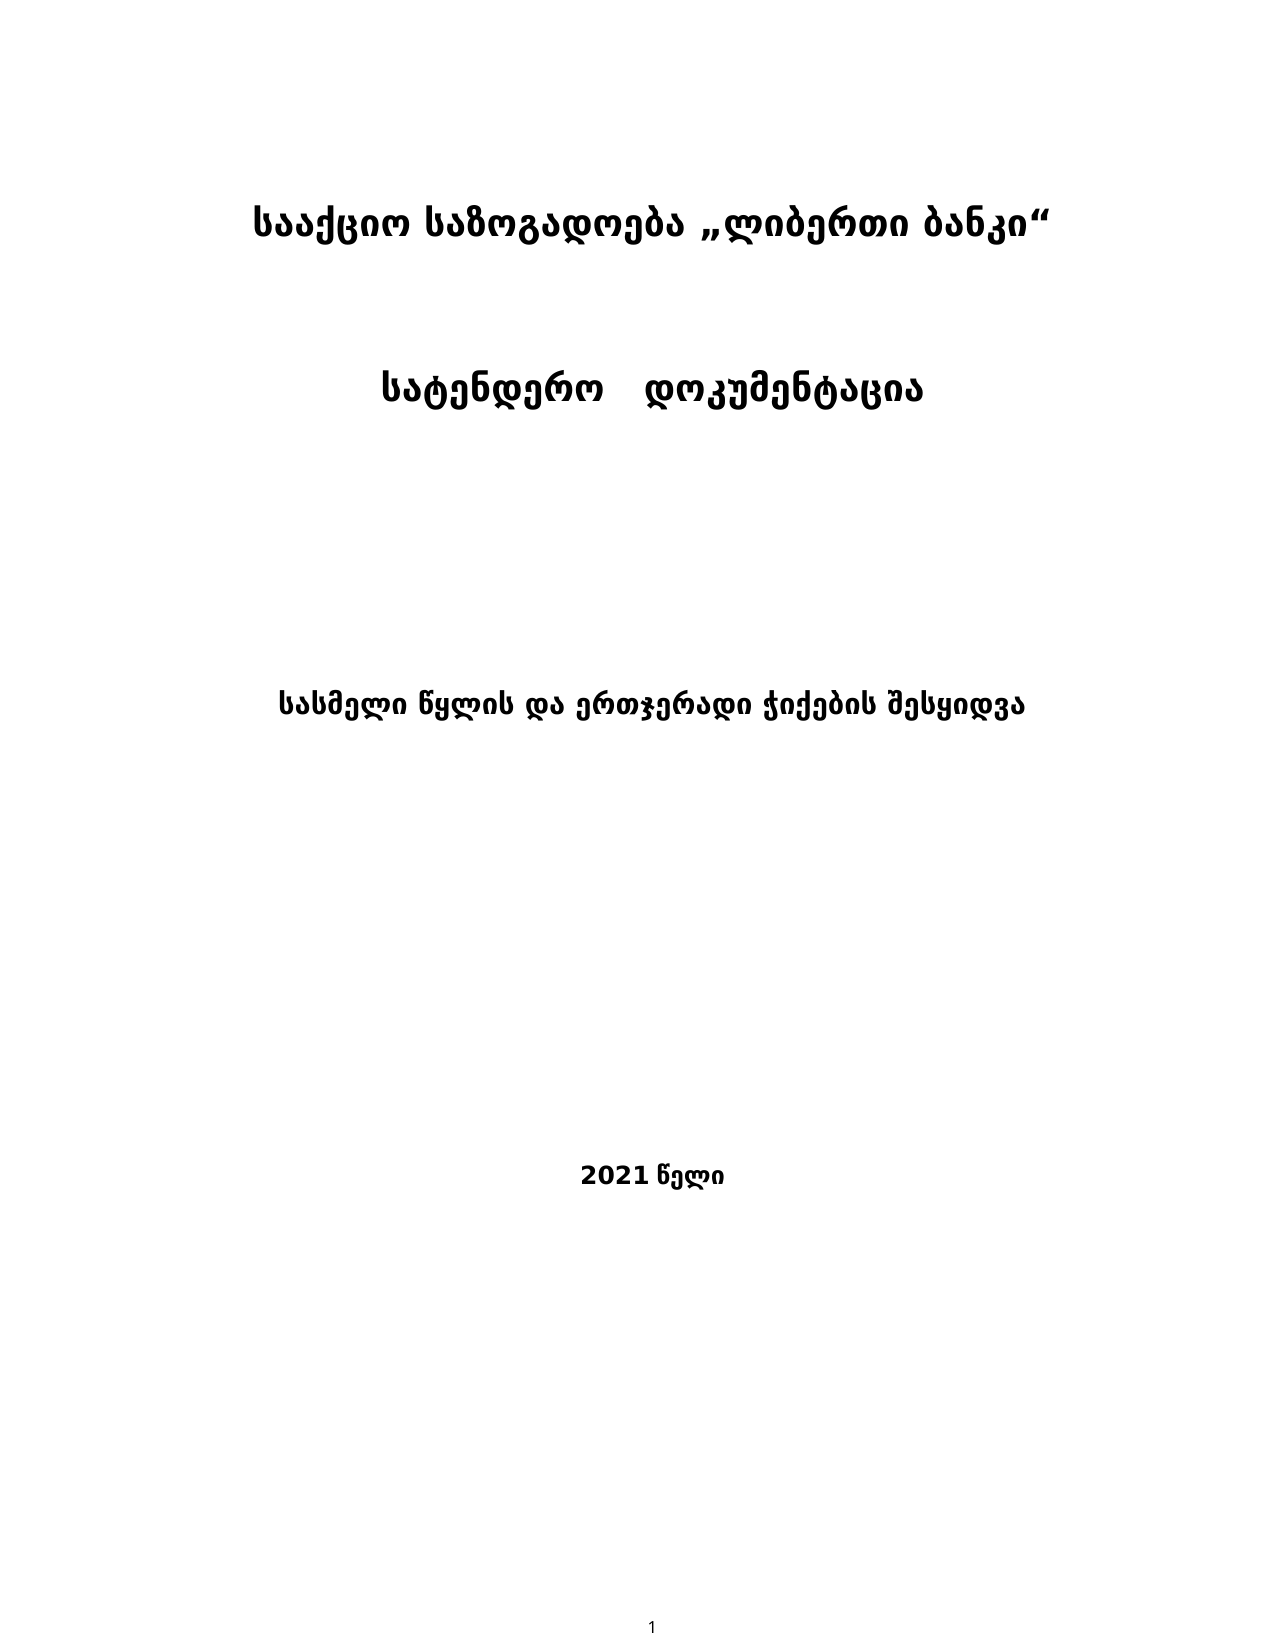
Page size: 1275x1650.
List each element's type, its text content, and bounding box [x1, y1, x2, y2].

text სასმელი წყლის და ერთჯერადი ჭიქების შესყიდვა [89, 687, 1216, 721]
text სატენდერო დოკუმენტაცია [89, 366, 1216, 410]
text სააქციო საზოგადოება „ლიბერთი ბანკი“ [89, 201, 1216, 245]
text 2021 წელი [89, 1161, 1216, 1191]
